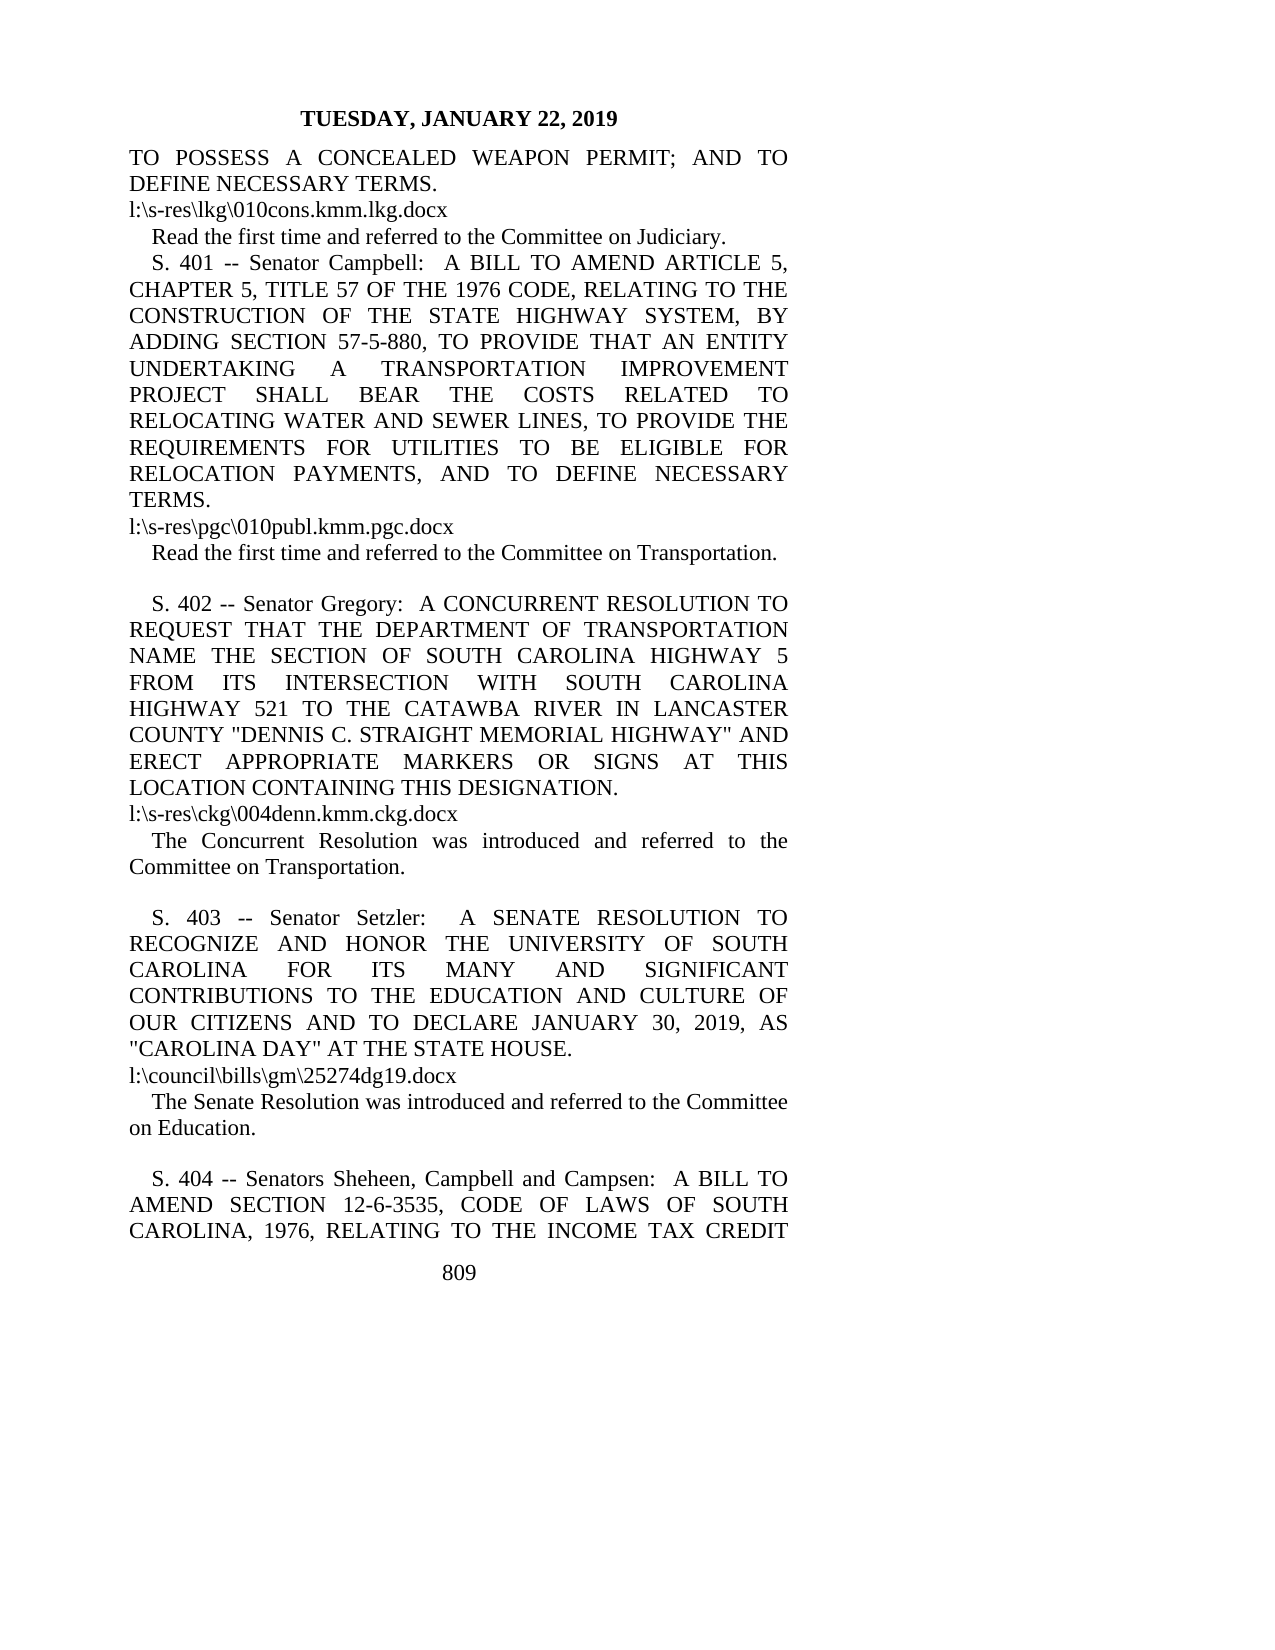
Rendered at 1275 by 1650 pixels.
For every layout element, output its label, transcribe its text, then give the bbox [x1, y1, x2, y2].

text l:\s-res\ckg\004denn.kmm.ckg.docx [129, 800, 789, 827]
text l:\s-res\pgc\010publ.kmm.pgc.docx [129, 513, 789, 539]
text l:\council\bills\gm\25274dg19.docx [129, 1062, 789, 1088]
text Read the first time and referred to the Committee on Judiciary. [129, 223, 789, 249]
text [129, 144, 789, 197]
text l:\s-res\lkg\010cons.kmm.lkg.docx [129, 197, 789, 223]
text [129, 1165, 789, 1244]
text S. 402 -- Senator Gregory: A CONCURRENT RESOLUTION TO REQUEST THAT THE DEPARTMENT OF TRANSPORTATION NAME THE SECTION OF SOUTH CAROLINA HIGHWAY 5 FROM ITS INTERSECTION WITH SOUTH CAROLINA HIGHWAY 521 TO THE CATAWBA RIVER IN LANCASTER COUNTY "DENNIS C. STRAIGHT MEMORIAL HIGHWAY" AND ERECT APPROPRIATE MARKERS OR SIGNS AT THIS LOCATION CONTAINING THIS DESIGNATION. [129, 589, 789, 800]
text The Senate Resolution was introduced and referred to the Committee on Education. [129, 1088, 789, 1141]
text S. 401 -- Senator Campbell: A BILL TO AMEND ARTICLE 5, CHAPTER 5, TITLE 57 OF THE 1976 CODE, RELATING TO THE CONSTRUCTION OF THE STATE HIGHWAY SYSTEM, BY ADDING SECTION 57-5-880, TO PROVIDE THAT AN ENTITY UNDERTAKING A TRANSPORTATION IMPROVEMENT PROJECT SHALL BEAR THE COSTS RELATED TO RELOCATING WATER AND SEWER LINES, TO PROVIDE THE REQUIREMENTS FOR UTILITIES TO BE ELIGIBLE FOR RELOCATION PAYMENTS, AND TO DEFINE NECESSARY TERMS. [129, 249, 789, 513]
text The Concurrent Resolution was introduced and referred to the Committee on Transportation. [129, 827, 789, 879]
text S. 403 -- Senator Setzler: A SENATE RESOLUTION TO RECOGNIZE AND HONOR THE UNIVERSITY OF SOUTH CAROLINA FOR ITS MANY AND SIGNIFICANT CONTRIBUTIONS TO THE EDUCATION AND CULTURE OF OUR CITIZENS AND TO DECLARE JANUARY 30, 2019, AS "CAROLINA DAY" AT THE STATE HOUSE. [129, 903, 789, 1062]
text Read the first time and referred to the Committee on Transportation. [129, 539, 789, 566]
